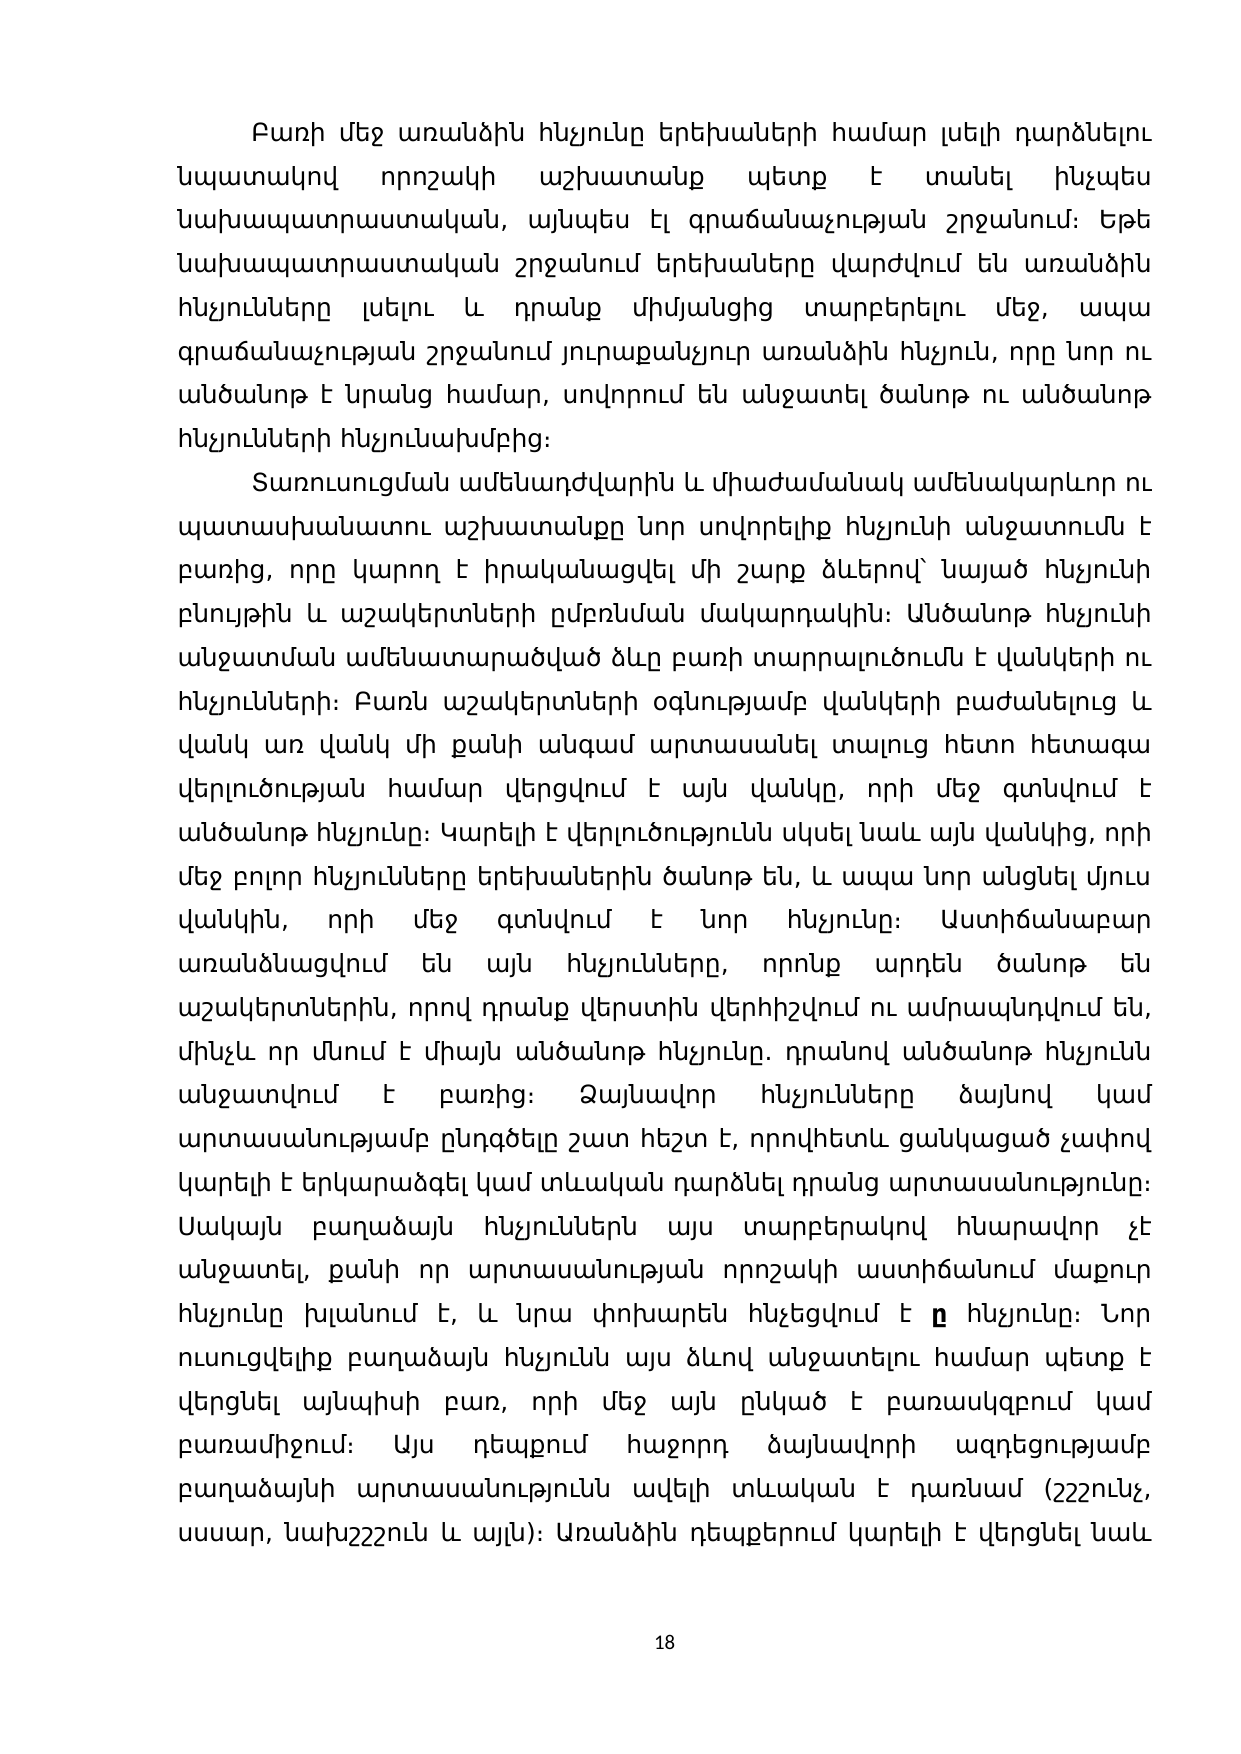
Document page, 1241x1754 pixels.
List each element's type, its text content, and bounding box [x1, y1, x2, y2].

text Բառի մեջ առանձին հնչյունը երեխաների համար լսելի դարձնելու նպատակով որոշակի աշխատանք պետք է տանել ինչպես նախապատրաստական, այնպես էլ գրաճանաչության շրջանում։ Եթե նախապատրաստական շրջանում երեխաները վարժվում են առանձին հնչյունները լսելու և դրանք միմյանցից տարբերելու մեջ, ապա գրաճանաչության շրջանում յուրաքանչյուր առանձին հնչյուն, որը նոր ու անծանոթ է նրանց համար, սովորում են անջատել ծանոթ ու անծանոթ հնչյունների հնչյունախմբից։ [177, 118, 1152, 453]
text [177, 468, 1152, 1547]
